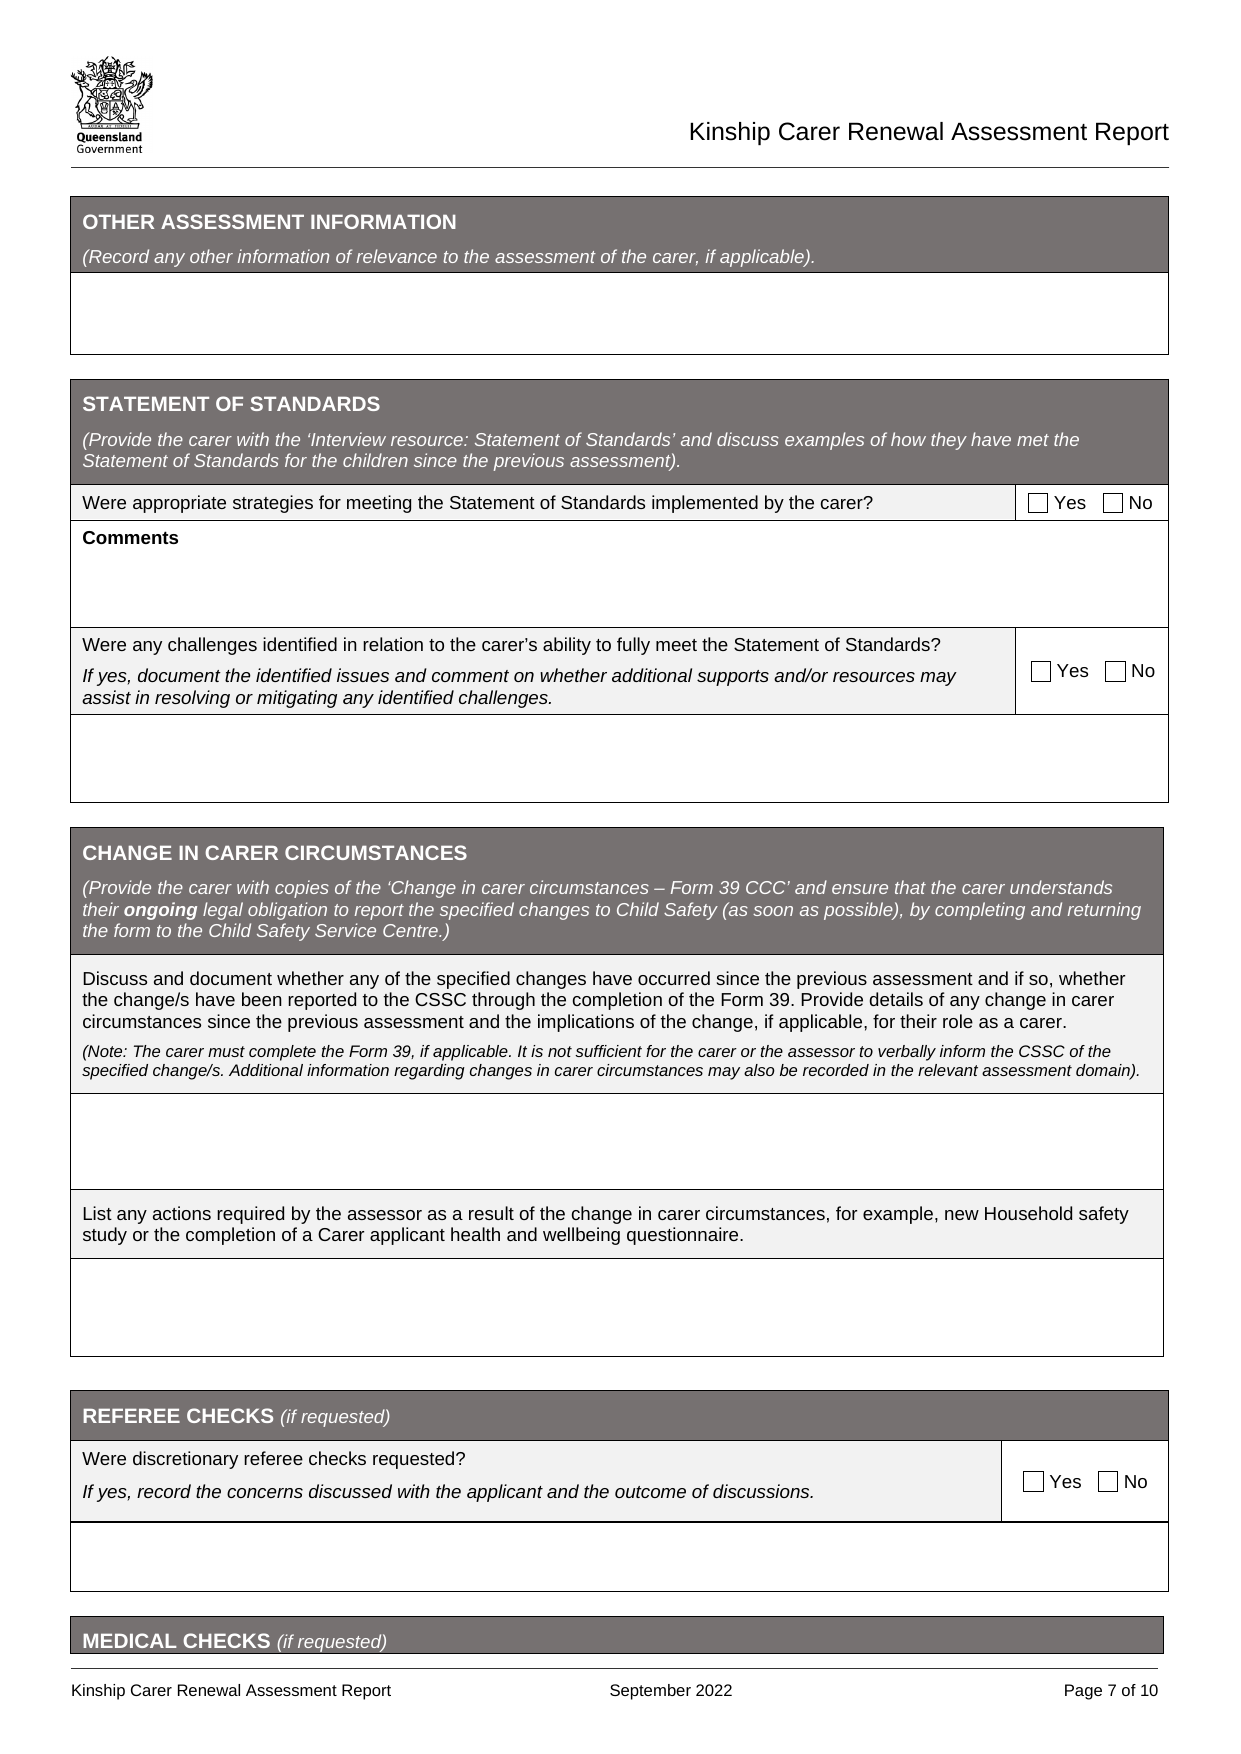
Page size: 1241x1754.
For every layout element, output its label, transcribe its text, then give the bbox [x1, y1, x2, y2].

table_cell [71, 1094, 1163, 1189]
table_cell Yes No [1016, 485, 1168, 519]
table_header STATEMENT OF STANDARDS (Provide the carer with the ‘Interview resource: Statement of Standards’ and discuss examples of how they have met the Statement of Standards for the children since the previous assessment). [71, 380, 1168, 484]
table_cell Were any challenges identified in relation to the carer’s ability to fully meet the Statement of Standards? If yes, document the identified issues and comment on whether additional supports and/or resources may assist in resolving or mitigating any identified challenges. [71, 628, 1015, 714]
table_header CHANGE IN CARER CIRCUMSTANCES (Provide the carer with copies of the ‘Change in carer circumstances – Form 39 CCC’ and ensure that the carer understands their ongoing legal obligation to report the specified changes to Child Safety (as soon as possible), by completing and returning the form to the Child Safety Service Centre.) [71, 828, 1163, 954]
table_cell [71, 715, 1168, 802]
table_cell List any actions required by the assessor as a result of the change in carer circumstances, for example, new Household safety study or the completion of a Carer applicant health and wellbeing questionnaire. [71, 1190, 1163, 1258]
table_header OTHER ASSESSMENT INFORMATION (Record any other information of relevance to the assessment of the carer, if applicable). [71, 197, 1168, 272]
table_cell Comments [71, 521, 1168, 627]
table_cell Yes No [1002, 1441, 1168, 1521]
table_cell Discuss and document whether any of the specified changes have occurred since the previous assessment and if so, whether the change/s have been reported to the CSSC through the completion of the Form 39. Provide details of any change in carer circumstances since the previous assessment and the implications of the change, if applicable, for their role as a carer. (Note: The carer must complete the Form 39, if applicable. It is not sufficient for the carer or the assessor to verbally inform the CSSC of the specified change/s. Additional information regarding changes in carer circumstances may also be recorded in the relevant assessment domain). [71, 955, 1163, 1093]
table_cell Were appropriate strategies for meeting the Statement of Standards implemented by the carer? [71, 485, 1015, 519]
table_cell Yes No [1016, 628, 1168, 714]
picture [70, 56, 153, 153]
table_cell Were discretionary referee checks requested? If yes, record the concerns discussed with the applicant and the outcome of discussions. [71, 1441, 1001, 1521]
table_header MEDICAL CHECKS (if requested) [71, 1617, 1163, 1653]
table_cell [71, 1259, 1163, 1356]
table_cell [71, 273, 1168, 353]
table_cell [71, 1523, 1168, 1591]
table_header REFEREE CHECKS (if requested) [71, 1391, 1168, 1440]
